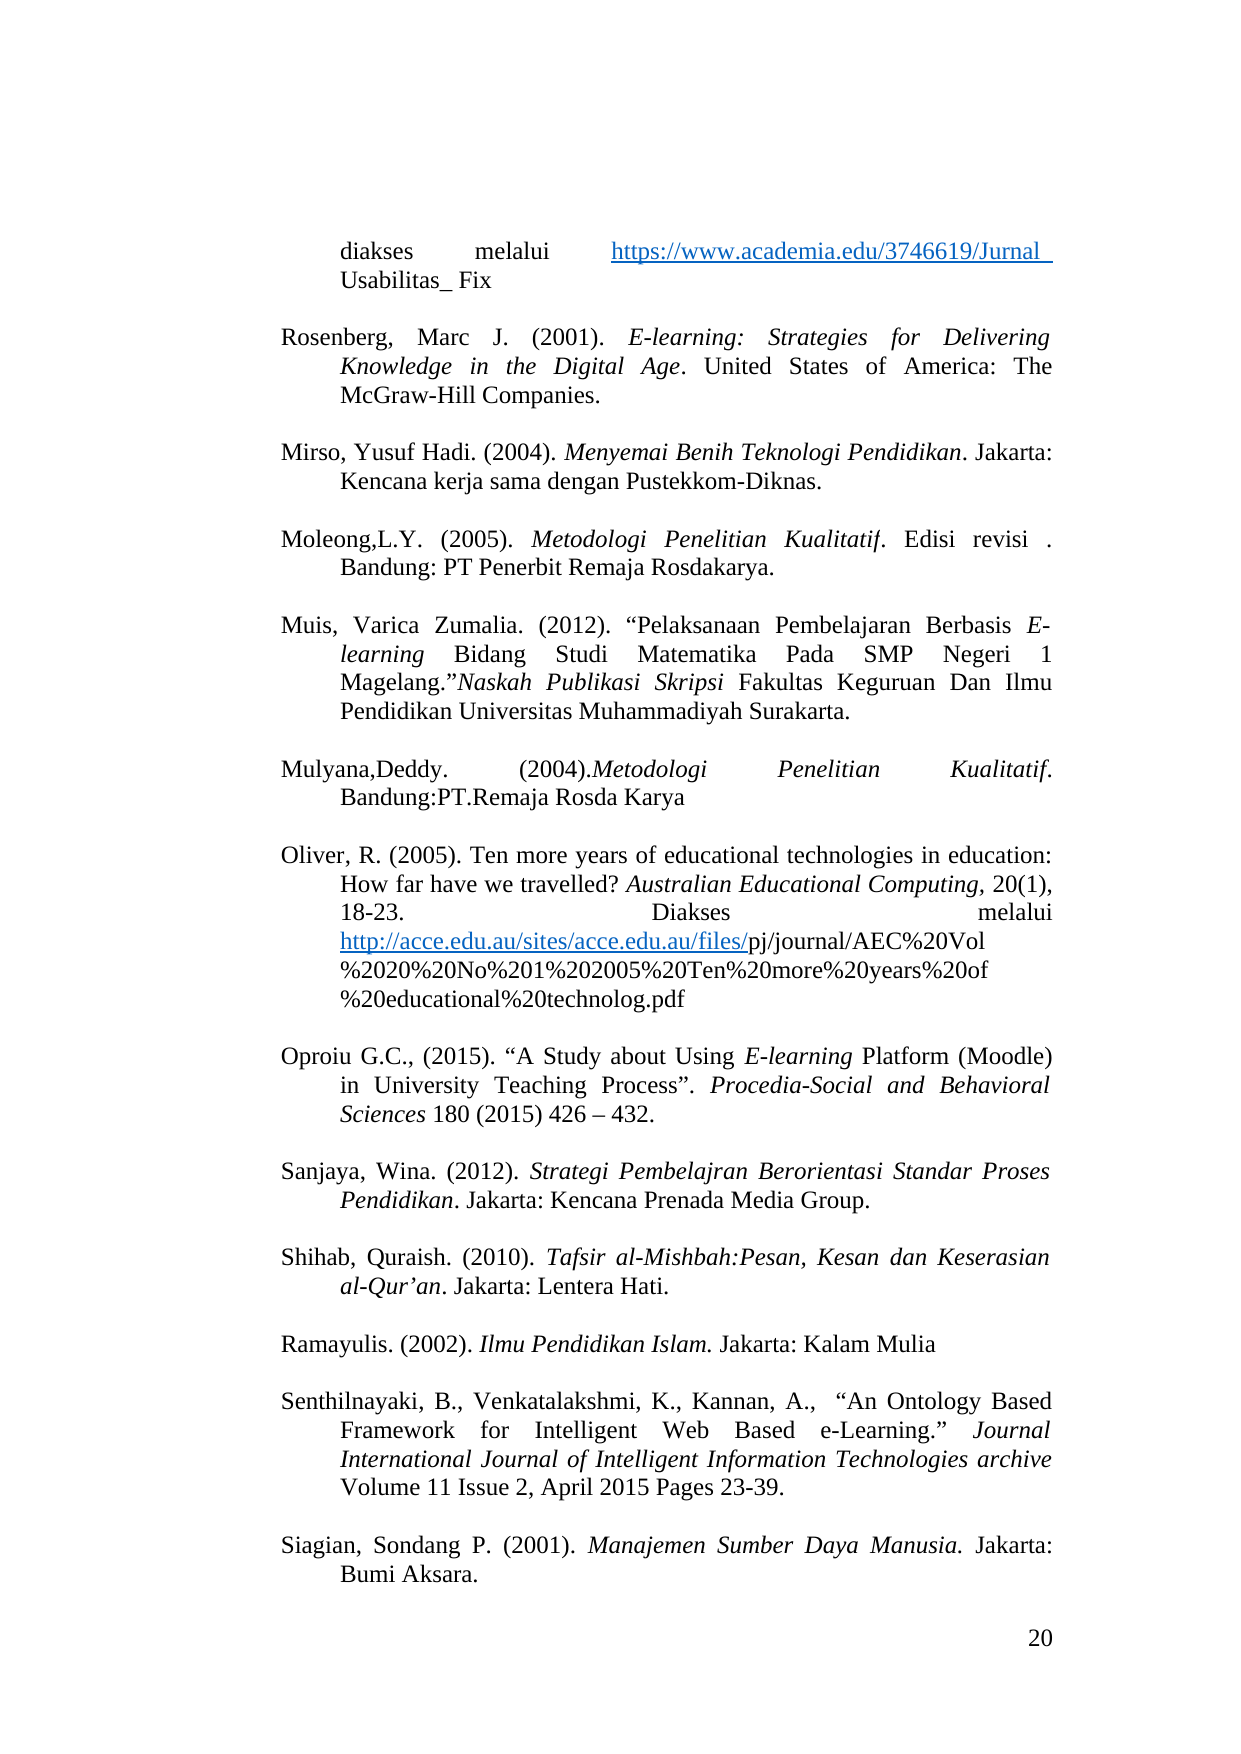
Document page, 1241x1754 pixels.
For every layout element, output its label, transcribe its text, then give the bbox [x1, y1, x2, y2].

text Mulyana,Deddy. (2004).Metodologi Penelitian Kualitatif. Bandung:PT.Remaja Rosda Karya [281, 754, 1053, 811]
text Shihab, Quraish. (2010). Tafsir al-Mishbah:Pesan, Kesan dan Keserasian al-Qur’an. Jakarta: Lentera Hati. [281, 1242, 1053, 1300]
text Sanjaya, Wina. (2012). Strategi Pembelajran Berorientasi Standar Proses Pendidikan. Jakarta: Kencana Prenada Media Group. [281, 1156, 1053, 1214]
text Rosenberg, Marc J. (2001). E-learning: Strategies for Delivering Knowledge in the Digital Age. United States of America: The McGraw-Hill Companies. [281, 322, 1053, 409]
text Oliver, R. (2005). Ten more years of educational technologies in education: How far have we travelled? Australian Educational Computing, 20(1), 18-23. Diakses melalui http://acce.edu.au/sites/acce.edu.au/files/pj/journal/AEC%20Vol%2020%20No%201%202005%20Ten%20more%20years%20of%20educational%20technolog.pdf [281, 840, 1053, 1012]
text Mirso, Yusuf Hadi. (2004). Menyemai Benih Teknologi Pendidikan. Jakarta: Kencana kerja sama dengan Pustekkom-Diknas. [281, 437, 1053, 495]
text Moleong,L.Y. (2005). Metodologi Penelitian Kualitatif. Edisi revisi . Bandung: PT Penerbit Remaja Rosdakarya. [281, 552, 1053, 581]
text Muis, Varica Zumalia. (2012). “Pelaksanaan Pembelajaran Berbasis E-learning Bidang Studi Matematika Pada SMP Negeri 1 Magelang.”Naskah Publikasi Skripsi Fakultas Keguruan Dan Ilmu Pendidikan Universitas Muhammadiyah Surakarta. [281, 610, 1053, 725]
text Senthilnayaki, B., Venkatalakshmi, K., Kannan, A., “An Ontology Based Framework for Intelligent Web Based e-Learning.” Journal International Journal of Intelligent Information Technologies archive Volume 11 Issue 2, April 2015 Pages 23-39. [281, 1386, 1053, 1501]
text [281, 236, 1053, 294]
text Siagian, Sondang P. (2001). Manajemen Sumber Daya Manusia. Jakarta: Bumi Aksara. [281, 1530, 1053, 1587]
text Ramayulis. (2002). Ilmu Pendidikan Islam. Jakarta: Kalam Mulia [281, 1329, 1053, 1357]
text Oproiu G.C., (2015). “A Study about Using E-learning Platform (Moodle) in University Teaching Process”. Procedia-Social and Behavioral Sciences 180 (2015) 426 – 432. [281, 1041, 1053, 1127]
